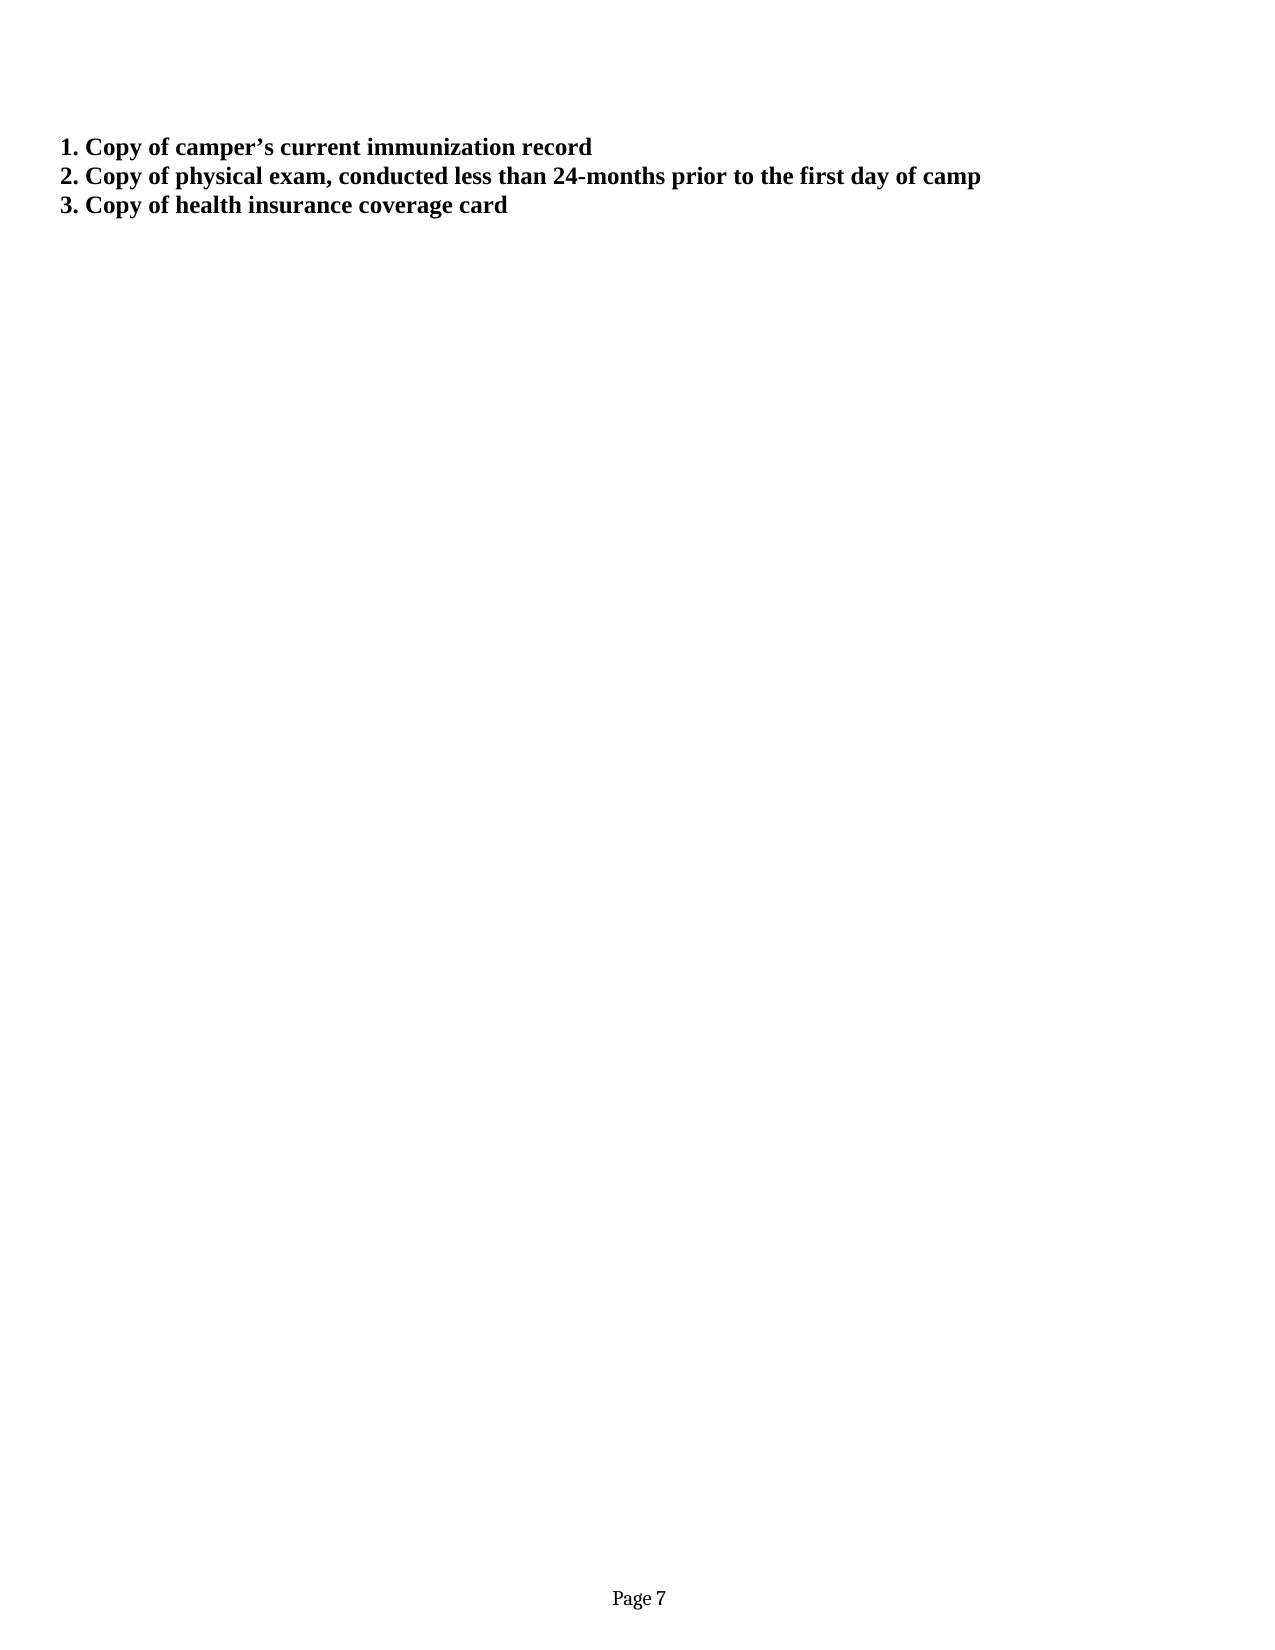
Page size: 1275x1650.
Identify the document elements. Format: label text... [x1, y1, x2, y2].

text 2. Copy of physical exam, conducted less than 24-months prior to the first day of camp [60, 161, 1218, 190]
text 3. Copy of health insurance coverage card [60, 190, 1218, 219]
text 1. Copy of camper’s current immunization record [60, 132, 1218, 161]
